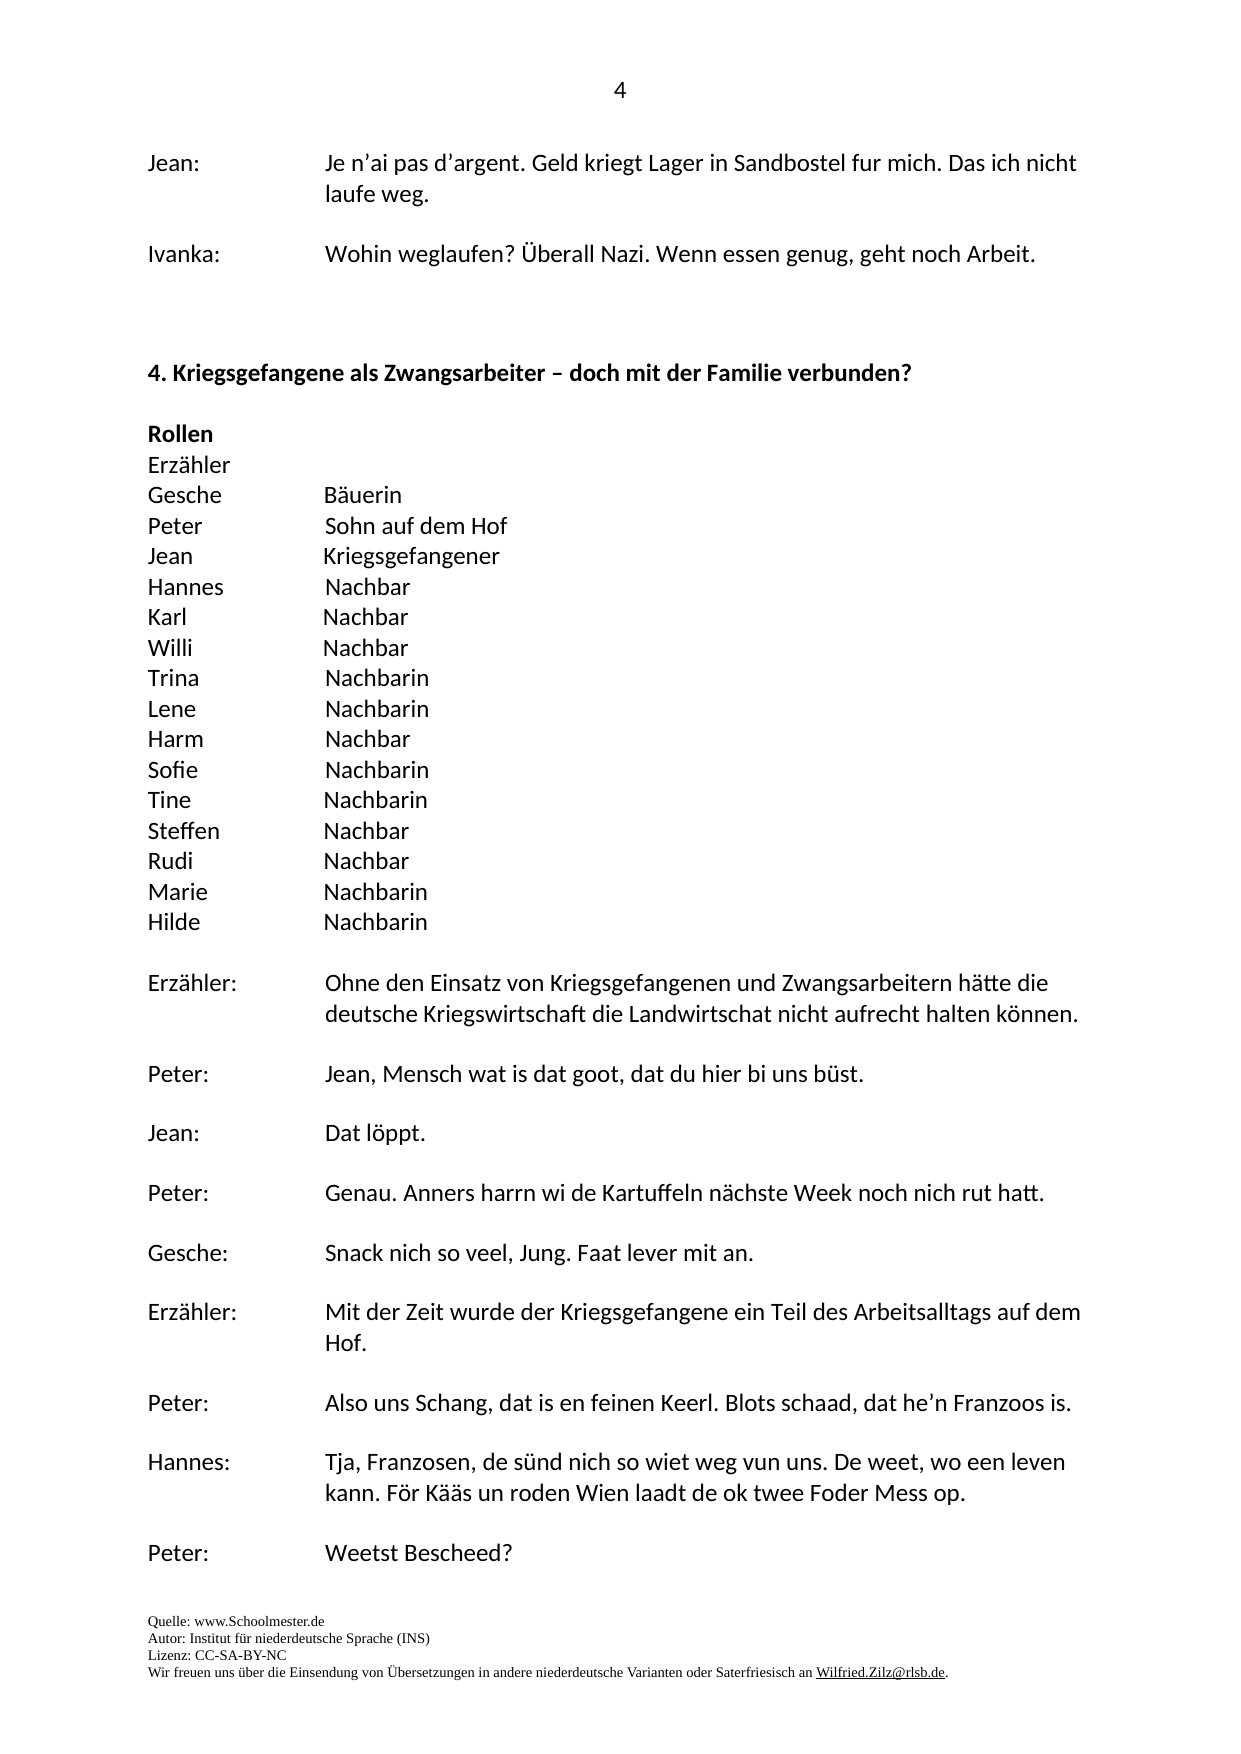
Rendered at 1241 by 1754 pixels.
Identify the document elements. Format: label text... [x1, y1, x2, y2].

text Rollen [148, 418, 1093, 449]
text 4. Kriegsgefangene als Zwangsarbeiter – doch mit der Familie verbunden? [148, 357, 1093, 388]
text Karl Nachbar [148, 601, 1093, 632]
text Hannes Nachbar [148, 571, 1093, 601]
text Tine Nachbarin [148, 784, 1093, 815]
text Willi Nachbar [148, 632, 1093, 662]
text Gesche: Snack nich so veel, Jung. Faat lever mit an. [148, 1237, 1093, 1267]
text Hilde Nachbarin [148, 907, 1093, 937]
text Sofie Nachbarin [148, 754, 1093, 784]
text Jean: Dat löppt. [148, 1117, 1093, 1148]
text Peter: Genau. Anners harrn wi de Kartuffeln nächste Week noch nich rut hatt. [148, 1177, 1093, 1208]
text Trina Nachbarin [148, 662, 1093, 693]
text Erzähler: Ohne den Einsatz von Kriegsgefangenen und Zwangsarbeitern hätte die deutsche Kriegswirtschaft die Landwirtschat nicht aufrecht halten können. [148, 968, 1093, 1029]
text Lene Nachbarin [148, 693, 1093, 723]
text Peter Sohn auf dem Hof [148, 510, 1093, 540]
text Steffen Nachbar [148, 815, 1093, 846]
text Erzähler: Mit der Zeit wurde der Kriegsgefangene ein Teil des Arbeitsalltags auf dem Hof. [148, 1297, 1093, 1358]
text Ivanka: Wohin weglaufen? Überall Nazi. Wenn essen genug, geht noch Arbeit. [148, 238, 1093, 268]
text Peter: Weetst Bescheed? [148, 1537, 1093, 1567]
text Peter: Jean, Mensch wat is dat goot, dat du hier bi uns büst. [148, 1058, 1093, 1088]
text Rudi Nachbar [148, 846, 1093, 876]
text Peter: Also uns Schang, dat is en feinen Keerl. Blots schaad, dat he’n Franzoos is. [148, 1387, 1093, 1417]
text Harm Nachbar [148, 723, 1093, 754]
text Erzähler [148, 449, 1093, 479]
text Jean: Je n’ai pas dʼargent. Geld kriegt Lager in Sandbostel fur mich. Das ich nicht laufe weg. [148, 148, 1093, 209]
text Marie Nachbarin [148, 876, 1093, 907]
text Gesche Bäuerin [148, 479, 1093, 510]
text Jean Kriegsgefangener [148, 540, 1093, 571]
text Hannes: Tja, Franzosen, de sünd nich so wiet weg vun uns. De weet, wo een leven kann. För Kääs un roden Wien laadt de ok twee Foder Mess op. [148, 1446, 1093, 1507]
